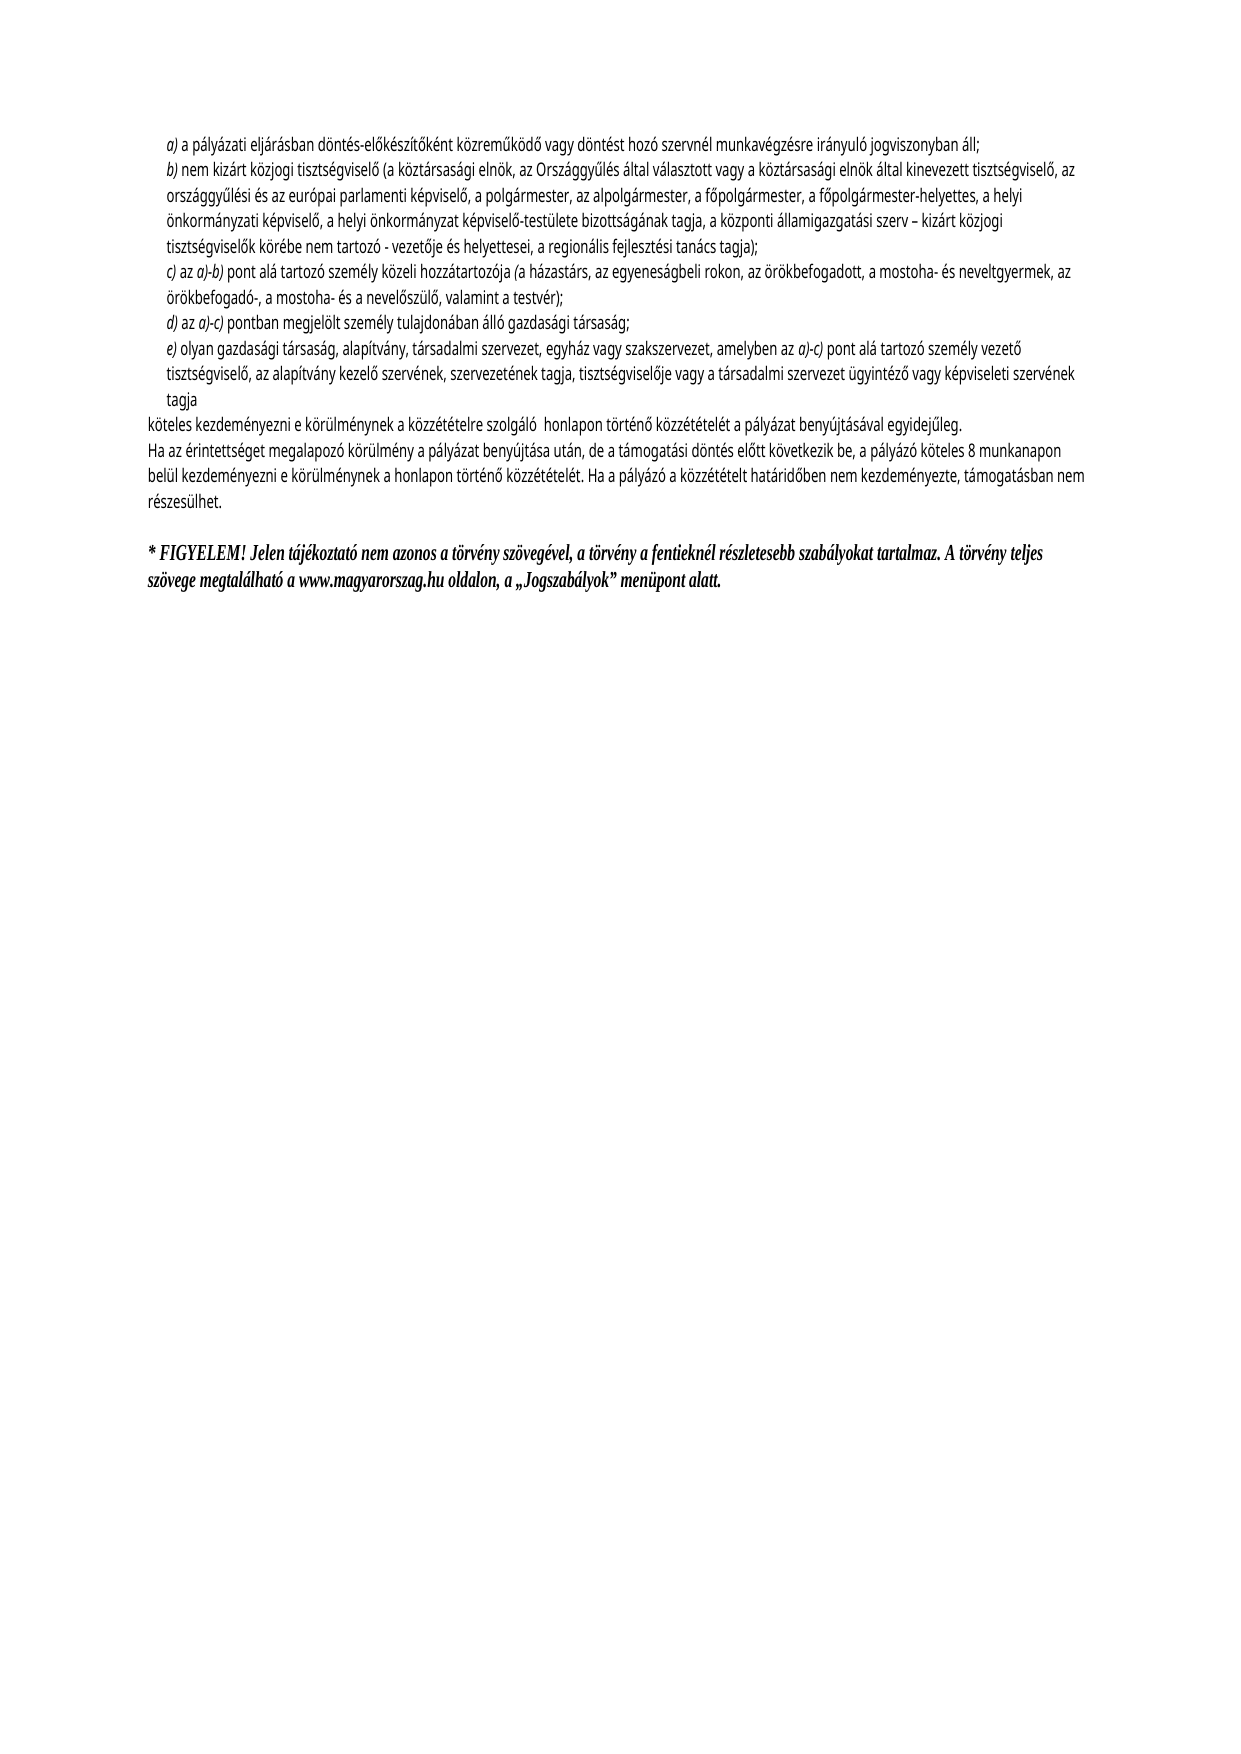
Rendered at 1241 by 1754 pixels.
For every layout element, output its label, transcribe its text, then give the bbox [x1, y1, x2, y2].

text Ha az érintettséget megalapozó körülmény a pályázat benyújtása után, de a támogatási döntés előtt következik be, a pályázó köteles 8 munkanapon belül kezdeményezni e körülménynek a honlapon történő közzétételét. Ha a pályázó a közzétételt határidőben nem kezdeményezte, támogatásban nem részesülhet. [148, 437, 1092, 514]
text b) nem kizárt közjogi tisztségviselő (a köztársasági elnök, az Országgyűlés által választott vagy a köztársasági elnök által kinevezett tisztségviselő, az országgyűlési és az európai parlamenti képviselő, a polgármester, az alpolgármester, a főpolgármester, a főpolgármester-helyettes, a helyi önkormányzati képviselő, a helyi önkormányzat képviselő-testülete bizottságának tagja, a központi államigazgatási szerv – kizárt közjogi tisztségviselők körébe nem tartozó - vezetője és helyettesei, a regionális fejlesztési tanács tagja); [166, 157, 1092, 259]
text e) olyan gazdasági társaság, alapítvány, társadalmi szervezet, egyház vagy szakszervezet, amelyben az a)-c) pont alá tartozó személy vezető tisztségviselő, az alapítvány kezelő szervének, szervezetének tagja, tisztségviselője vagy a társadalmi szervezet ügyintéző vagy képviseleti szervének tagja [166, 335, 1092, 412]
text d) az a)-c) pontban megjelölt személy tulajdonában álló gazdasági társaság; [166, 310, 1092, 335]
text a) a pályázati eljárásban döntés-előkészítőként közreműködő vagy döntést hozó szervnél munkavégzésre irányuló jogviszonyban áll; [166, 131, 1092, 157]
text * FIGYELEM! Jelen tájékoztató nem azonos a törvény szövegével, a törvény a fentieknél részletesebb szabályokat tartalmaz. A törvény teljes szövege megtalálható a www.magyarorszag.hu oldalon, a „Jogszabályok” menüpont alatt. [148, 539, 1092, 592]
text köteles kezdeményezni e körülménynek a közzétételre szolgáló honlapon történő közzétételét a pályázat benyújtásával egyidejűleg. [148, 412, 1092, 437]
